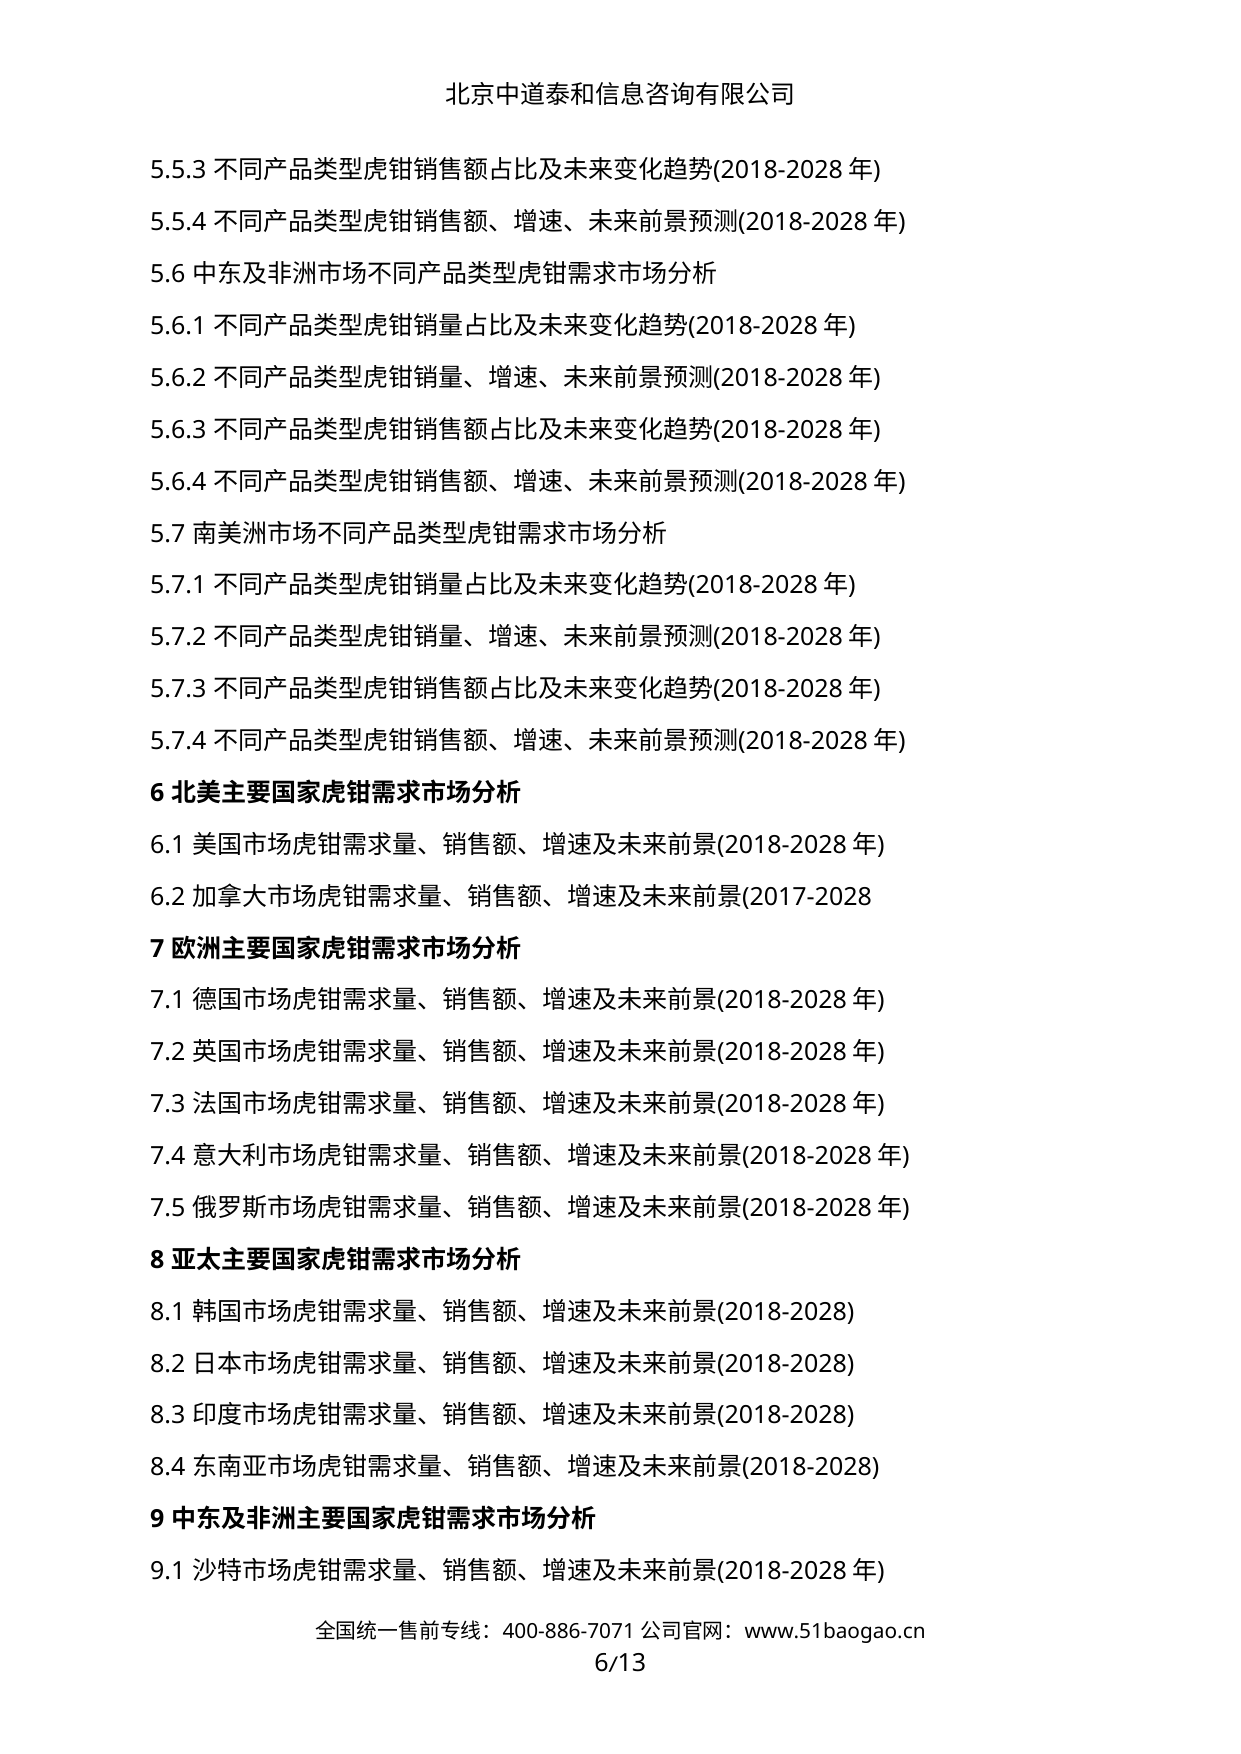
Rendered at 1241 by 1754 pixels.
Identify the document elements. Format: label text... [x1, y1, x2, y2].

text 7.4 意大利市场虎钳需求量、销售额、增速及未来前景(2018-2028年) [150, 1136, 1090, 1172]
text 9.1 沙特市场虎钳需求量、销售额、增速及未来前景(2018-2028年) [150, 1551, 1090, 1587]
text 8 亚太主要国家虎钳需求市场分析 [150, 1239, 1090, 1276]
text 5.5.4 不同产品类型虎钳销售额、增速、未来前景预测(2018-2028年) [150, 202, 1090, 238]
text 7.3 法国市场虎钳需求量、销售额、增速及未来前景(2018-2028年) [150, 1084, 1090, 1120]
text 7 欧洲主要国家虎钳需求市场分析 [150, 928, 1090, 964]
text 5.6 中东及非洲市场不同产品类型虎钳需求市场分析 [150, 254, 1090, 290]
text 9 中东及非洲主要国家虎钳需求市场分析 [150, 1499, 1090, 1535]
text 5.7.3 不同产品类型虎钳销售额占比及未来变化趋势(2018-2028年) [150, 669, 1090, 705]
text 8.4 东南亚市场虎钳需求量、销售额、增速及未来前景(2018-2028) [150, 1447, 1090, 1483]
text 7.5 俄罗斯市场虎钳需求量、销售额、增速及未来前景(2018-2028年) [150, 1187, 1090, 1224]
text 8.3 印度市场虎钳需求量、销售额、增速及未来前景(2018-2028) [150, 1395, 1090, 1431]
text 5.6.4 不同产品类型虎钳销售额、增速、未来前景预测(2018-2028年) [150, 461, 1090, 497]
text 5.5.3 不同产品类型虎钳销售额占比及未来变化趋势(2018-2028年) [150, 150, 1090, 186]
text 5.7.1 不同产品类型虎钳销量占比及未来变化趋势(2018-2028年) [150, 565, 1090, 601]
text 6.1 美国市场虎钳需求量、销售额、增速及未来前景(2018-2028年) [150, 824, 1090, 861]
text 6 北美主要国家虎钳需求市场分析 [150, 772, 1090, 809]
text 8.2 日本市场虎钳需求量、销售额、增速及未来前景(2018-2028) [150, 1343, 1090, 1379]
text 6.2 加拿大市场虎钳需求量、销售额、增速及未来前景(2017-2028 [150, 876, 1090, 912]
text 8.1 韩国市场虎钳需求量、销售额、增速及未来前景(2018-2028) [150, 1291, 1090, 1327]
text 5.6.3 不同产品类型虎钳销售额占比及未来变化趋势(2018-2028年) [150, 409, 1090, 446]
text 5.6.2 不同产品类型虎钳销量、增速、未来前景预测(2018-2028年) [150, 357, 1090, 394]
text 7.2 英国市场虎钳需求量、销售额、增速及未来前景(2018-2028年) [150, 1032, 1090, 1068]
text 5.7.4 不同产品类型虎钳销售额、增速、未来前景预测(2018-2028年) [150, 721, 1090, 757]
text 5.6.1 不同产品类型虎钳销量占比及未来变化趋势(2018-2028年) [150, 306, 1090, 342]
text 5.7 南美洲市场不同产品类型虎钳需求市场分析 [150, 513, 1090, 549]
text 7.1 德国市场虎钳需求量、销售额、增速及未来前景(2018-2028年) [150, 980, 1090, 1016]
text 5.7.2 不同产品类型虎钳销量、增速、未来前景预测(2018-2028年) [150, 617, 1090, 653]
